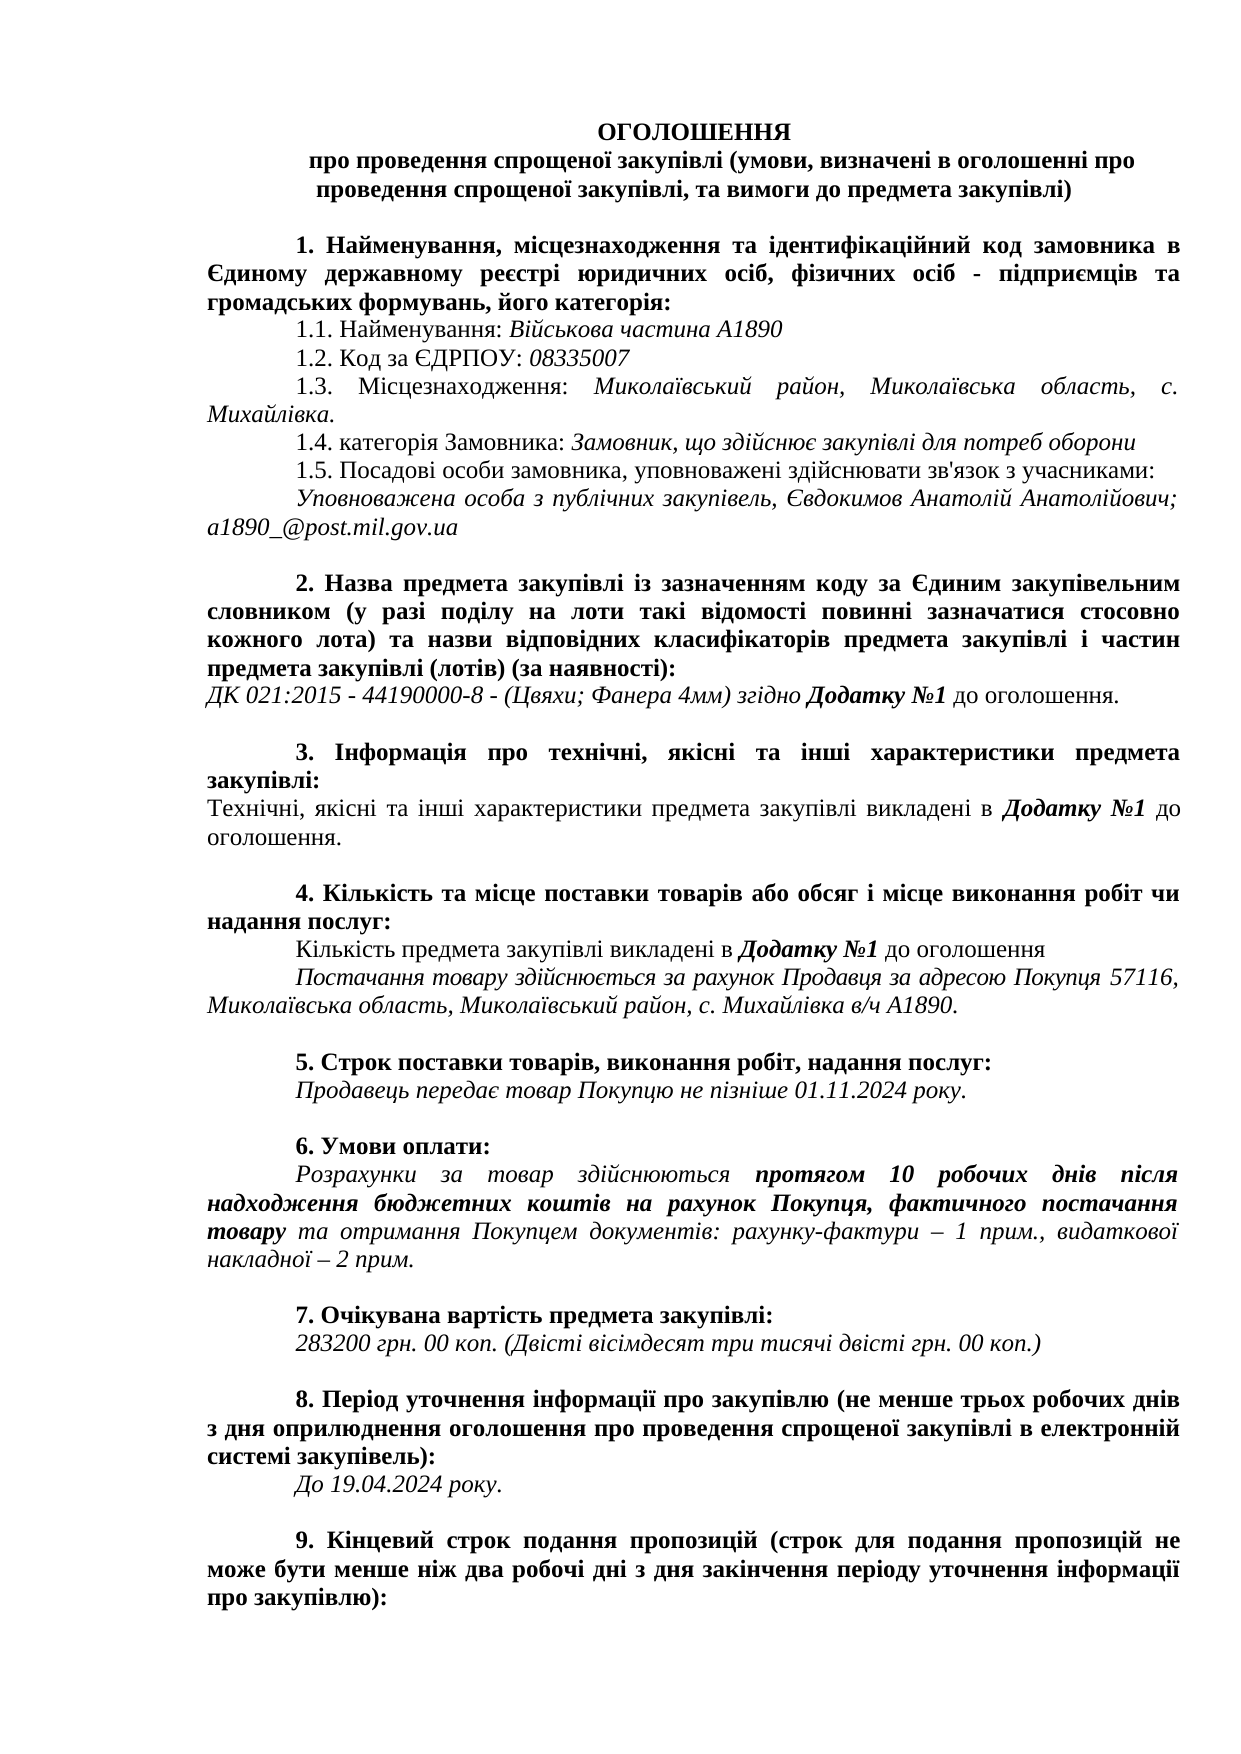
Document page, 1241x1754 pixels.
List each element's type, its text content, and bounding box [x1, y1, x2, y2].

text Постачання товару здійснюється за рахунок Продавця за адресою Покупця 57116, Миколаївська область, Миколаївський район, с. Михайлівка в/ч А1890. [207, 963, 1181, 1019]
text 1.2. Код за ЄДРПОУ: 08335007 [207, 343, 1181, 372]
text 2. Назва предмета закупівлі із зазначенням коду за Єдиним закупівельним словником (у разі поділу на лоти такі відомості повинні зазначатися стосовно кожного лота) та назви відповідних класифікаторів предмета закупівлі і частин предмета закупівлі (лотів) (за наявності): [207, 569, 1181, 681]
text 1.4. категорія Замовника: Замовник, що здійснює закупівлі для потреб оборони [207, 428, 1181, 456]
text 4. Кількість та місце поставки товарів або обсяг і місце виконання робіт чи надання послуг: [207, 878, 1181, 935]
text 1.1. Найменування: Військова частина А1890 [207, 315, 1181, 343]
text 5. Строк поставки товарів, виконання робіт, надання послуг: [207, 1047, 1181, 1076]
text 8. Період уточнення інформації про закупівлю (не менше трьох робочих днів з дня оприлюднення оголошення про проведення спрощеної закупівлі в електронній системі закупівель): [207, 1385, 1181, 1470]
subtitle ОГОЛОШЕННЯ [207, 118, 1181, 146]
text Розрахунки за товар здійснюються протягом 10 робочих днів після надходження бюджетних коштів на рахунок Покупця, фактичного постачання товару та отримання Покупцем документів: рахунку-фактури – 1 прим., видаткової накладної – 2 прим. [207, 1160, 1181, 1273]
text 283200 грн. 00 коп. (Двісті вісімдесят три тисячі двісті грн. 00 коп.) [207, 1329, 1181, 1357]
text 7. Очікувана вартість предмета закупівлі: [207, 1301, 1181, 1329]
text Технічні, якісні та інші характеристики предмета закупівлі викладені в Додатку №1 до оголошення. [207, 794, 1181, 850]
text 3. Інформація про технічні, якісні та інші характеристики предмета закупівлі: [207, 738, 1181, 794]
text 9. Кінцевий строк подання пропозицій (строк для подання пропозицій не може бути менше ніж два робочі дні з дня закінчення періоду уточнення інформації про закупівлю): [207, 1526, 1181, 1611]
subtitle про проведення спрощеної закупівлі (умови, визначені в оголошенні про проведення спрощеної закупівлі, та вимоги до предмета закупівлі) [207, 146, 1181, 203]
text 1.5. Посадові особи замовника, уповноважені здійснювати зв'язок з учасниками: [207, 456, 1181, 484]
text Уповноважена особа з публічних закупівель, Євдокимов Анатолій Анатолійович; a1890_@post.mil.gov.ua [207, 484, 1181, 541]
text ДК 021:2015 - 44190000-8 - (Цвяхи; Фанера 4мм) згідно Додатку №1 до оголошення. [207, 681, 1181, 709]
text 1.3. Місцезнаходження: Миколаївський район, Миколаївська область, с. Михайлівка. [207, 372, 1181, 428]
text 6. Умови оплати: [207, 1132, 1181, 1160]
text До 19.04.2024 року. [207, 1470, 1181, 1498]
text Продавець передає товар Покупцю не пізніше 01.11.2024 року. [207, 1076, 1181, 1104]
text 1. Найменування, місцезнаходження та ідентифікаційний код замовника в Єдиному державному реєстрі юридичних осіб, фізичних осіб - підприємців та громадських формувань, його категорія: [207, 231, 1181, 315]
text Кількість предмета закупівлі викладені в Додатку №1 до оголошення [207, 935, 1181, 963]
